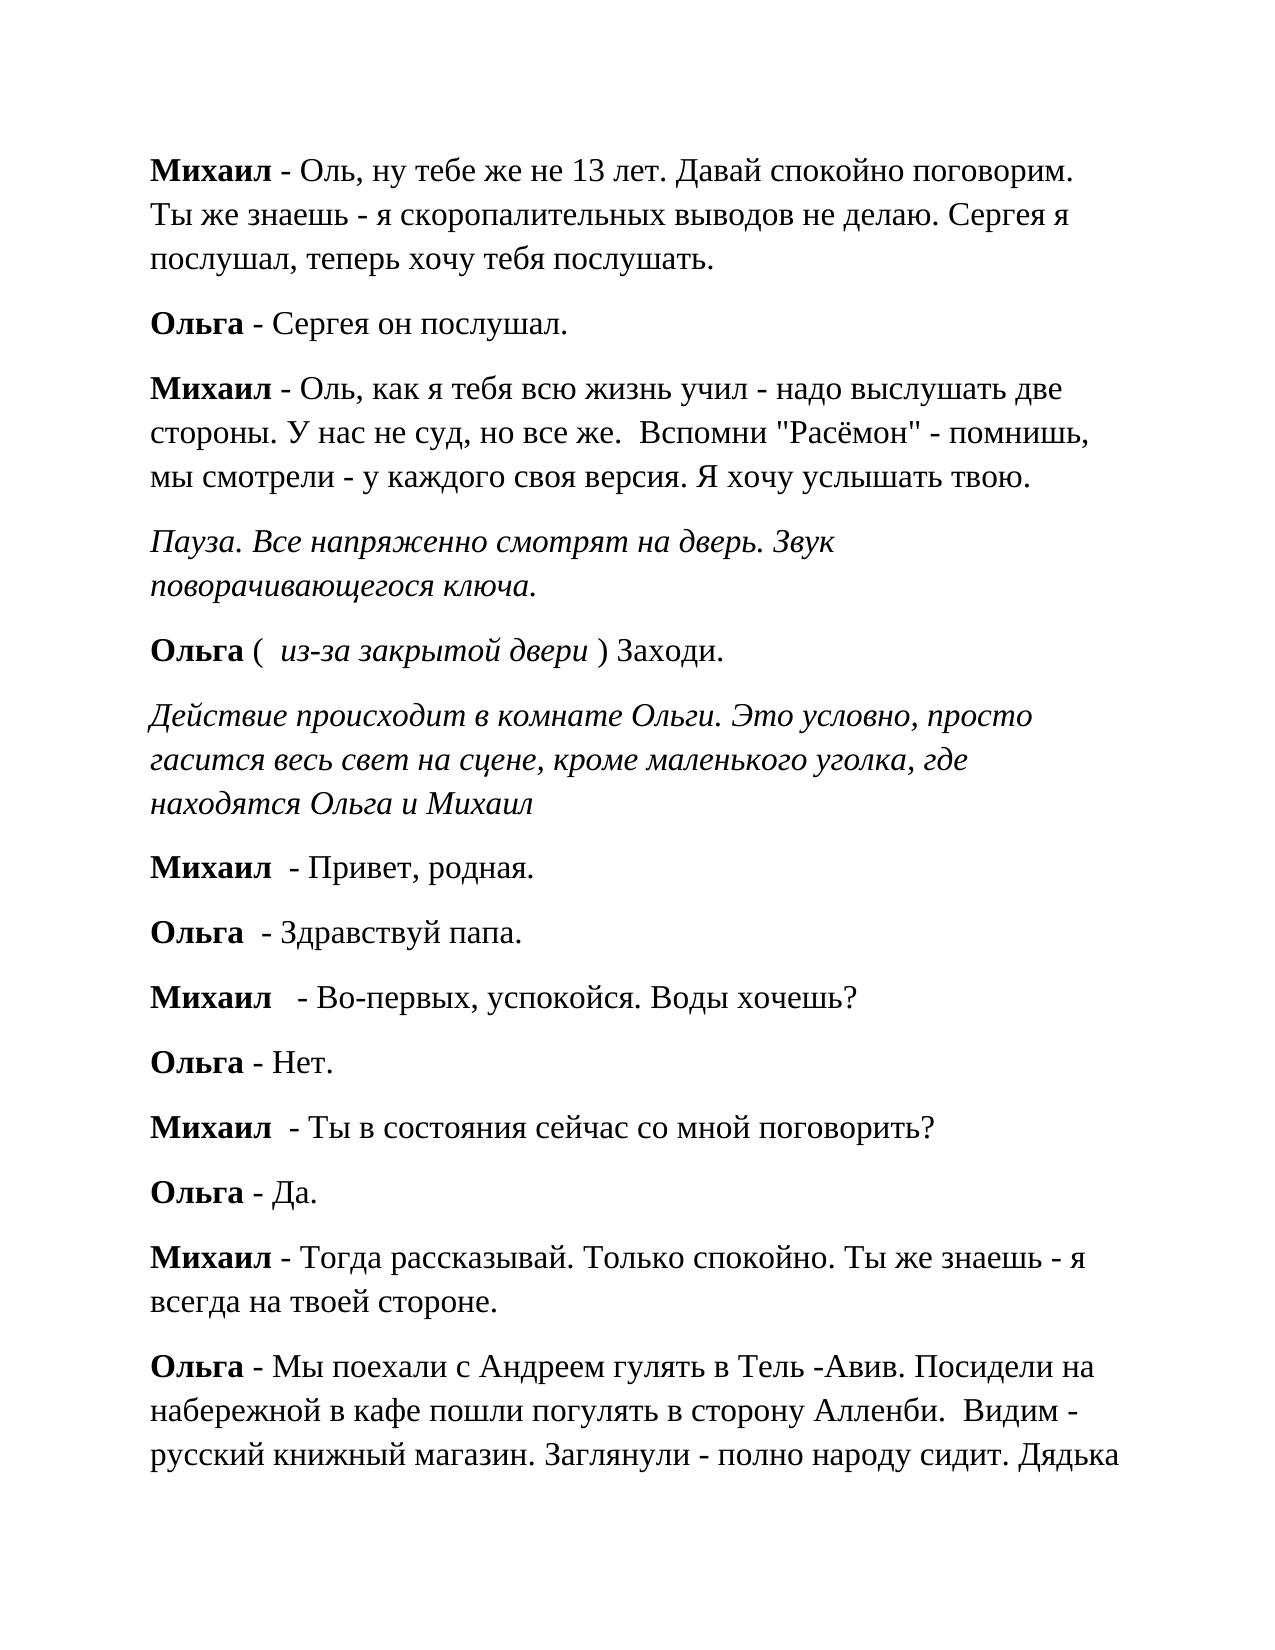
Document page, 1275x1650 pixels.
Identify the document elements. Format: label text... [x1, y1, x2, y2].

text Михаил - Оль, ну тебе же не 13 лет. Давай спокойно поговорим. Ты же знаешь - я скоропалительных выводов не делаю. Сергея я послушал, теперь хочу тебя послушать. [150, 150, 1125, 276]
text Ольга - Сергея он послушал. [150, 303, 1125, 341]
text Михаил - Тогда рассказывай. Только спокойно. Ты же знаешь - я всегда на твоей стороне. [150, 1237, 1125, 1319]
text Действие происходит в комнате Ольги. Это условно, просто гасится весь свет на сцене, кроме маленького уголка, где находятся Ольга и Михаил [150, 695, 1125, 821]
text Михаил - Во-первых, успокойся. Воды хочешь? [150, 978, 1125, 1016]
text Ольга - Здравствуй папа. [150, 913, 1125, 951]
text Михаил - Оль, как я тебя всю жизнь учил - надо выслушать две стороны. У нас не суд, но все же. Вспомни "Расёмон" - помнишь, мы смотрели - у каждого своя версия. Я хочу услышать твою. [150, 368, 1125, 494]
text Пауза. Все напряженно смотрят на дверь. Звук поворачивающегося ключа. [150, 521, 1125, 603]
text Михаил - Привет, родная. [150, 848, 1125, 886]
text Ольга - Да. [150, 1172, 1125, 1211]
text Ольга - Нет. [150, 1042, 1125, 1081]
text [150, 1346, 1125, 1473]
text Михаил - Ты в состояния сейчас со мной поговорить? [150, 1107, 1125, 1146]
text Ольга ( из-за закрытой двери ) Заходи. [150, 630, 1125, 668]
